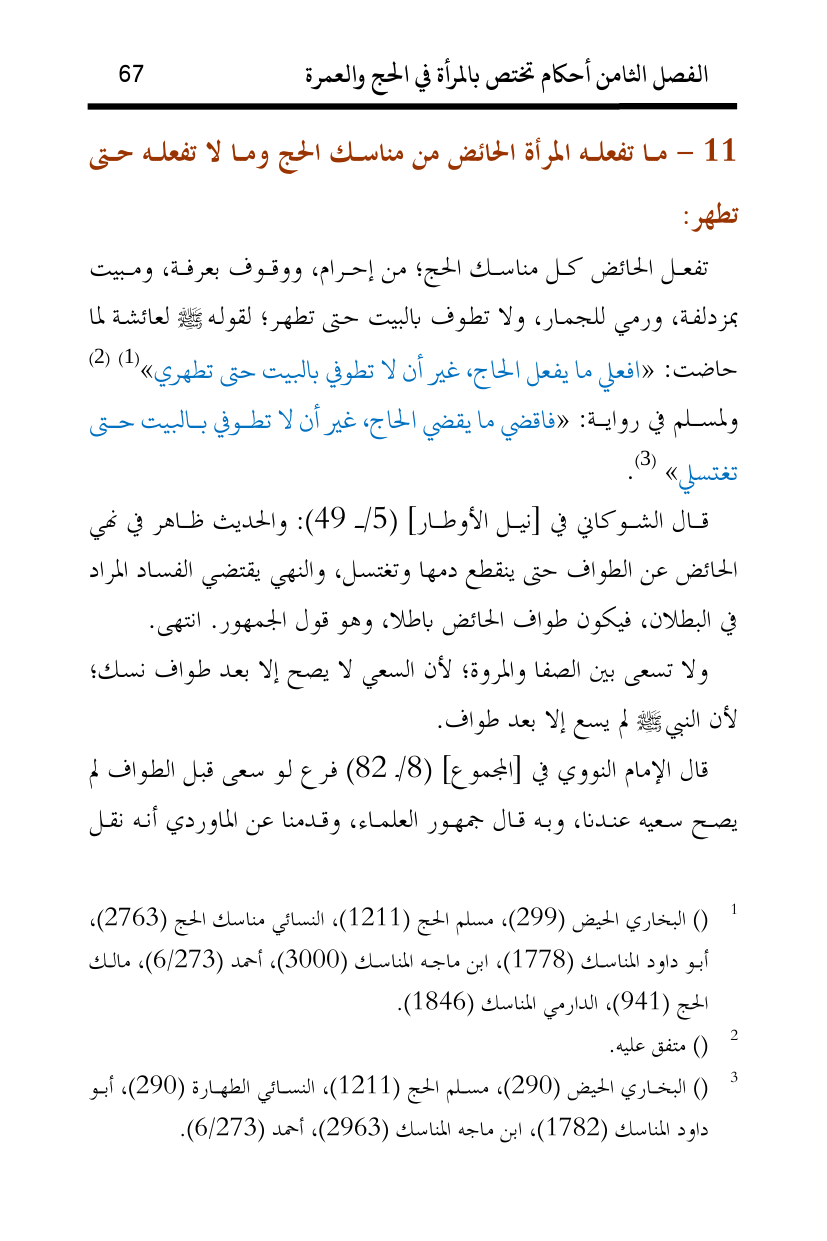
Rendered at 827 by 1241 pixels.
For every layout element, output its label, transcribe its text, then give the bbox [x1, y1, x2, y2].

text 11 - ما تفعله المرأة الحائض من مناسك الحج وما لا تفعله حتى تطهر: [89, 119, 738, 244]
text ولا تسعى بين الصفا والمروة؛ لأن السعي لا يصح إلا بعد طواف نسك؛ لأن النبي ج لم يسع إلا بعد طواف. [89, 646, 738, 746]
text قال الشوكاني في [نيل الأوطار] (5/ 49): والحديث ظاهر في نهي الحائض عن الطواف حتى ينقطع دمها وتغتسل، والنهي يقتضي الفساد المراد في البطلان، فيكون طواف الحائض باطلا، وهو قول الجمهور. انتهى. [89, 497, 738, 646]
text قال الإمام النووي في [المجموع] (8/ 82) فرع لو سعى قبل الطواف لم يصح سعيه عندنا، وبه قال جمهور العلماء، وقدمنا عن الماوردي أنه نقل الإجماع فيه، وهو مذهب مالك وأبي حنيفة وأحمد، وحكى ابن المنذر عن عطاء وبعض أهل الحديث: أنه يصح، حكاه أصحابنا عن عطاء وداود. [89, 746, 738, 846]
text تفعل الحائض كل مناسك الحج؛ من إحرام، ووقوف بعرفة، ومبيت بمزدلفة، ورمي للجمار، ولا تطوف بالبيت حتى تطهر؛ لقوله ج لعائشة لما حاضت: «افعلي ما يفعل الحاج، غير أن لا تطوفي بالبيت حتى تطهري»() () ولمسلم في رواية: «فاقضي ما يقضي الحاج، غير أن لا تطوفي بالبيت حتى تغتسلي» (). [89, 244, 738, 497]
